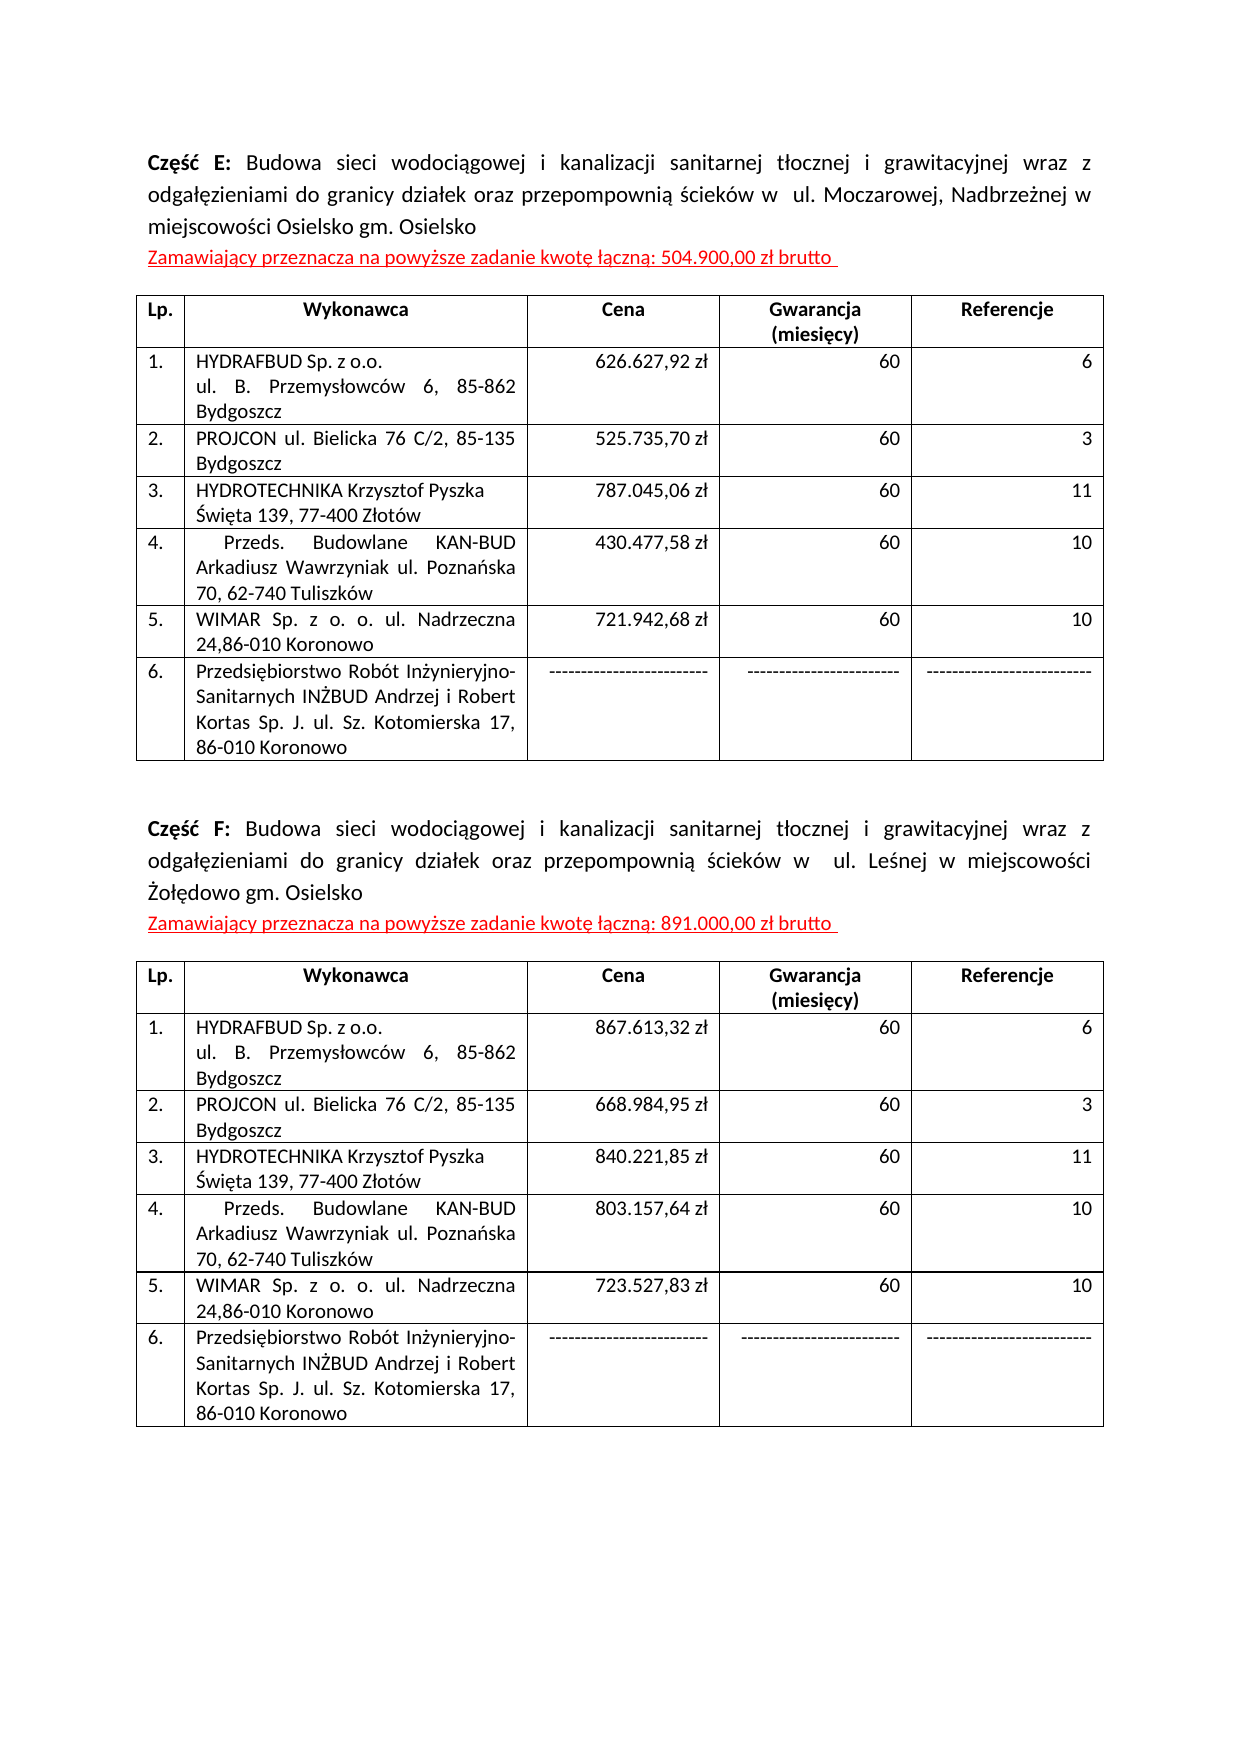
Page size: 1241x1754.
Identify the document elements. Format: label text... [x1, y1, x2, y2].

table_header Referencje [912, 962, 1103, 1013]
table_cell 6. [137, 1324, 184, 1426]
table_cell 60 [720, 1195, 911, 1271]
table_cell 626.627,92 zł [528, 348, 719, 424]
table_cell 60 [720, 606, 911, 657]
table_cell -------------------------- [912, 1324, 1103, 1426]
table_cell 867.613,32 zł [528, 1014, 719, 1090]
table_cell 525.735,70 zł [528, 425, 719, 476]
table_cell 3. [137, 477, 184, 528]
table_cell ------------------------- [528, 1324, 719, 1426]
table_cell ------------------------- [528, 658, 719, 760]
table_cell 5. [137, 606, 184, 657]
table_cell 60 [720, 1091, 911, 1142]
table_cell 4. [137, 1195, 184, 1271]
table_cell 60 [720, 529, 911, 605]
table_cell 723.527,83 zł [528, 1273, 719, 1323]
table_cell Przeds. Budowlane KAN-BUD Arkadiusz Wawrzyniak ul. Poznańska 70, 62-740 Tuliszków [185, 529, 527, 605]
table_header Wykonawca [185, 962, 527, 1013]
table_cell HYDRAFBUD Sp. z o.o. ul. B. Przemysłowców 6, 85-862 Bydgoszcz [185, 348, 527, 424]
table_cell 60 [720, 1143, 911, 1194]
text Część E: Budowa sieci wodociągowej i kanalizacji sanitarnej tłocznej i grawitacyjnej wraz z odgałęzieniami do granicy działek oraz przepompownią ścieków w ul. Moczarowej, Nadbrzeżnej w miejscowości Osielsko gm. Osielsko [148, 148, 1093, 240]
table_cell WIMAR Sp. z o. o. ul. Nadrzeczna 24,86-010 Koronowo [185, 606, 527, 657]
table_cell 11 [912, 1143, 1103, 1194]
table_cell 3 [912, 1091, 1103, 1142]
table_cell 6 [912, 348, 1103, 424]
table_cell 3. [137, 1143, 184, 1194]
table_cell 10 [912, 529, 1103, 605]
table_cell ------------------------- [720, 1324, 911, 1426]
table_cell Przedsiębiorstwo Robót Inżynieryjno-Sanitarnych INŻBUD Andrzej i Robert Kortas Sp. J. ul. Sz. Kotomierska 17, 86-010 Koronowo [185, 1324, 527, 1426]
table_cell 6. [137, 658, 184, 760]
table_header Cena [528, 962, 719, 1013]
table_cell 10 [912, 1273, 1103, 1323]
table_header Lp. [137, 296, 184, 347]
table_cell ------------------------ [720, 658, 911, 760]
table_cell Przedsiębiorstwo Robót Inżynieryjno-Sanitarnych INŻBUD Andrzej i Robert Kortas Sp. J. ul. Sz. Kotomierska 17, 86-010 Koronowo [185, 658, 527, 760]
table_cell -------------------------- [912, 658, 1103, 760]
table_cell 721.942,68 zł [528, 606, 719, 657]
table_cell 668.984,95 zł [528, 1091, 719, 1142]
table_cell 60 [720, 1273, 911, 1323]
table_cell HYDRAFBUD Sp. z o.o. ul. B. Przemysłowców 6, 85-862 Bydgoszcz [185, 1014, 527, 1090]
table_cell 430.477,58 zł [528, 529, 719, 605]
table_cell 11 [912, 477, 1103, 528]
table_cell 3 [912, 425, 1103, 476]
table_cell WIMAR Sp. z o. o. ul. Nadrzeczna 24,86-010 Koronowo [185, 1273, 527, 1323]
table_header Referencje [912, 296, 1103, 347]
text Część F: Budowa sieci wodociągowej i kanalizacji sanitarnej tłocznej i grawitacyjnej wraz z odgałęzieniami do granicy działek oraz przepompownią ścieków w ul. Leśnej w miejscowości Żołędowo gm. Osielsko [148, 814, 1093, 906]
table_cell 4. [137, 529, 184, 605]
table_cell 1. [137, 1014, 184, 1090]
table_cell 2. [137, 1091, 184, 1142]
table_cell 60 [720, 1014, 911, 1090]
table_cell PROJCON ul. Bielicka 76 C/2, 85-135 Bydgoszcz [185, 1091, 527, 1142]
table_cell 60 [720, 477, 911, 528]
table_cell 10 [912, 1195, 1103, 1271]
table_cell HYDROTECHNIKA Krzysztof Pyszka Święta 139, 77-400 Złotów [185, 477, 527, 528]
text Zamawiający przeznacza na powyższe zadanie kwotę łączną: 891.000,00 zł brutto [148, 910, 1093, 936]
table_header Gwarancja (miesięcy) [720, 962, 911, 1013]
table_header Cena [528, 296, 719, 347]
table_cell HYDROTECHNIKA Krzysztof Pyszka Święta 139, 77-400 Złotów [185, 1143, 527, 1194]
table_cell Przeds. Budowlane KAN-BUD Arkadiusz Wawrzyniak ul. Poznańska 70, 62-740 Tuliszków [185, 1195, 527, 1271]
table_cell 787.045,06 zł [528, 477, 719, 528]
table_cell 2. [137, 425, 184, 476]
table_cell 803.157,64 zł [528, 1195, 719, 1271]
table_cell 1. [137, 348, 184, 424]
table_cell 6 [912, 1014, 1103, 1090]
table_header Wykonawca [185, 296, 527, 347]
table_cell PROJCON ul. Bielicka 76 C/2, 85-135 Bydgoszcz [185, 425, 527, 476]
table_cell 5. [137, 1273, 184, 1323]
table_header Gwarancja (miesięcy) [720, 296, 911, 347]
table_cell 60 [720, 425, 911, 476]
table_cell 10 [912, 606, 1103, 657]
table_cell 840.221,85 zł [528, 1143, 719, 1194]
table_cell 60 [720, 348, 911, 424]
table_header Lp. [137, 962, 184, 1013]
text Zamawiający przeznacza na powyższe zadanie kwotę łączną: 504.900,00 zł brutto [148, 244, 1093, 269]
